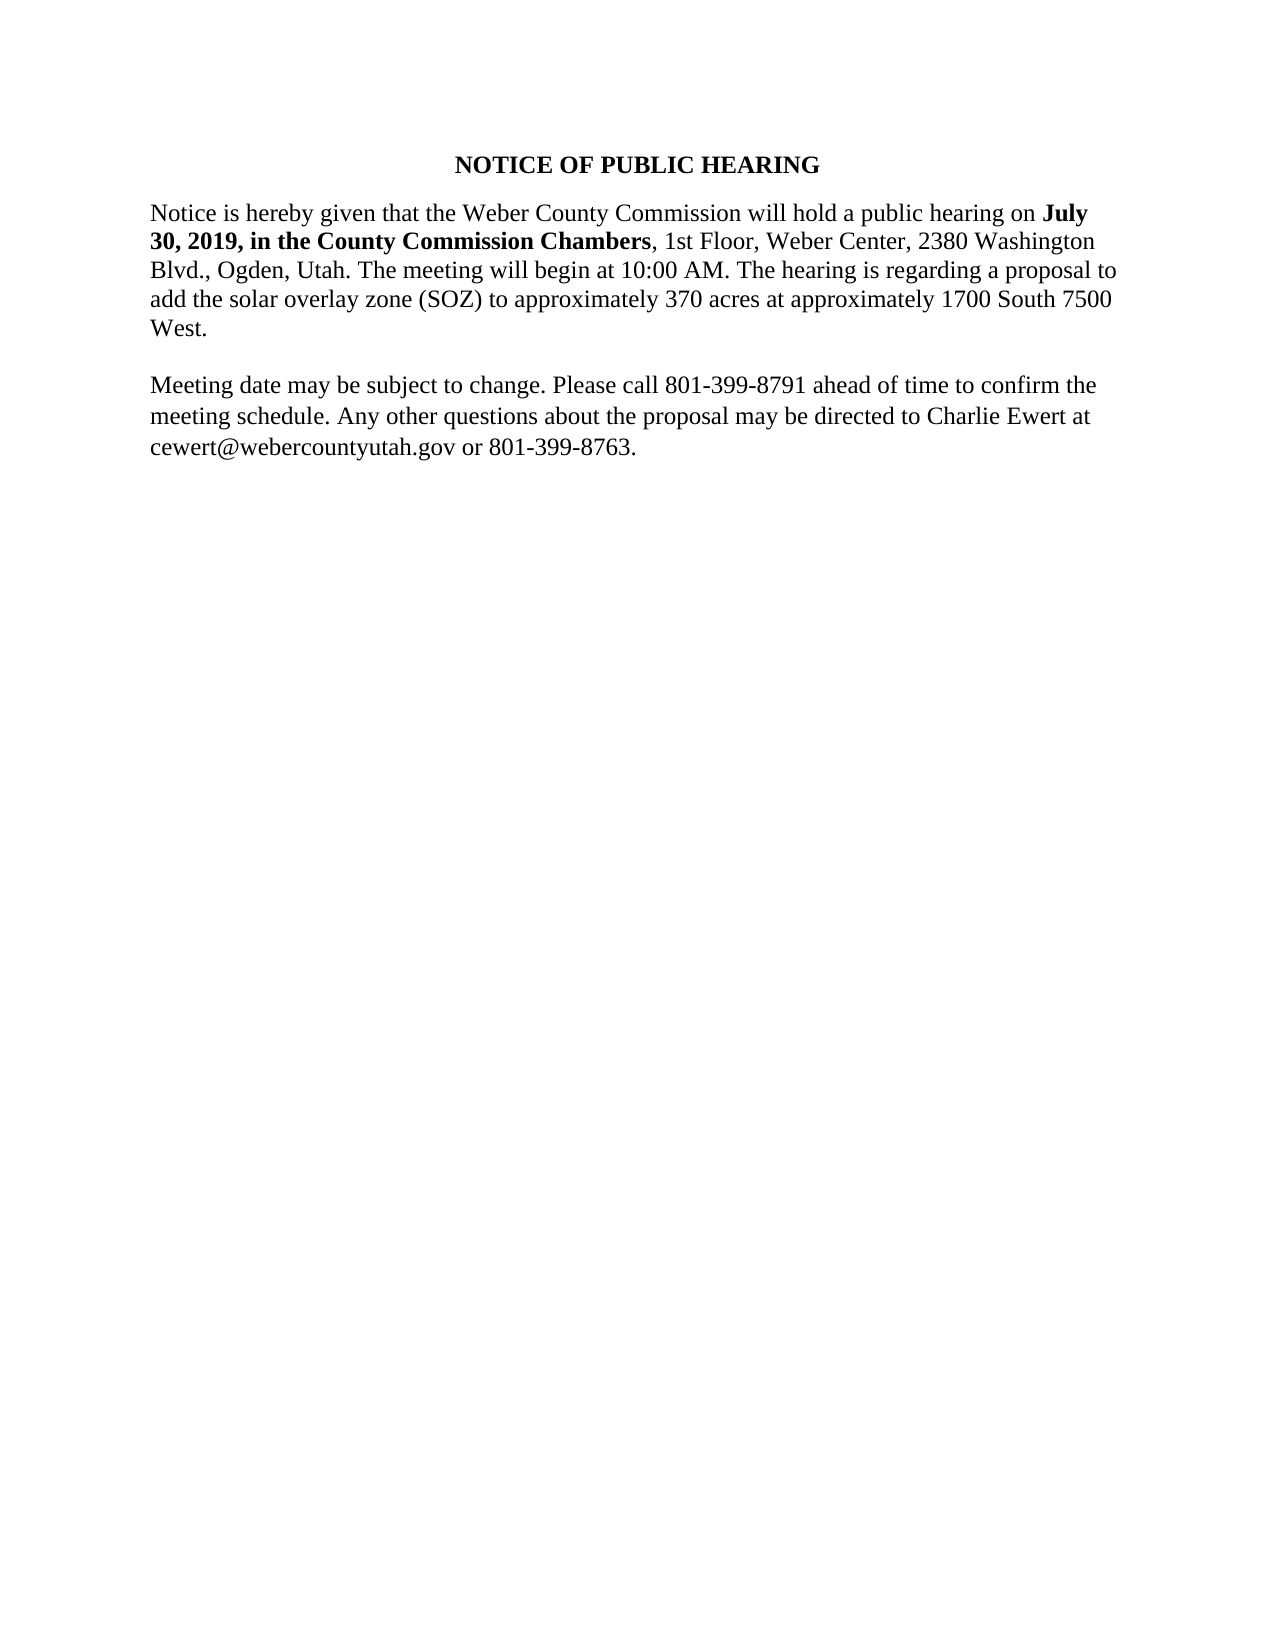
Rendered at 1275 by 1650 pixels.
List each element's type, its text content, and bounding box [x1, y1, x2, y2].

text NOTICE OF PUBLIC HEARING [150, 150, 1125, 179]
text Meeting date may be subject to change. Please call 801-399-8791 ahead of time to confirm the meeting schedule. Any other questions about the proposal may be directed to Charlie Ewert at cewert@webercountyutah.gov or 801-399-8763. [150, 370, 1125, 461]
text Notice is hereby given that the Weber County Commission will hold a public hearing on July 30, 2019, in the County Commission Chambers, 1st Floor, Weber Center, 2380 Washington Blvd., Ogden, Utah. The meeting will begin at 10:00 AM. The hearing is regarding a proposal to add the solar overlay zone (SOZ) to approximately 370 acres at approximately 1700 South 7500 West. [150, 198, 1125, 341]
